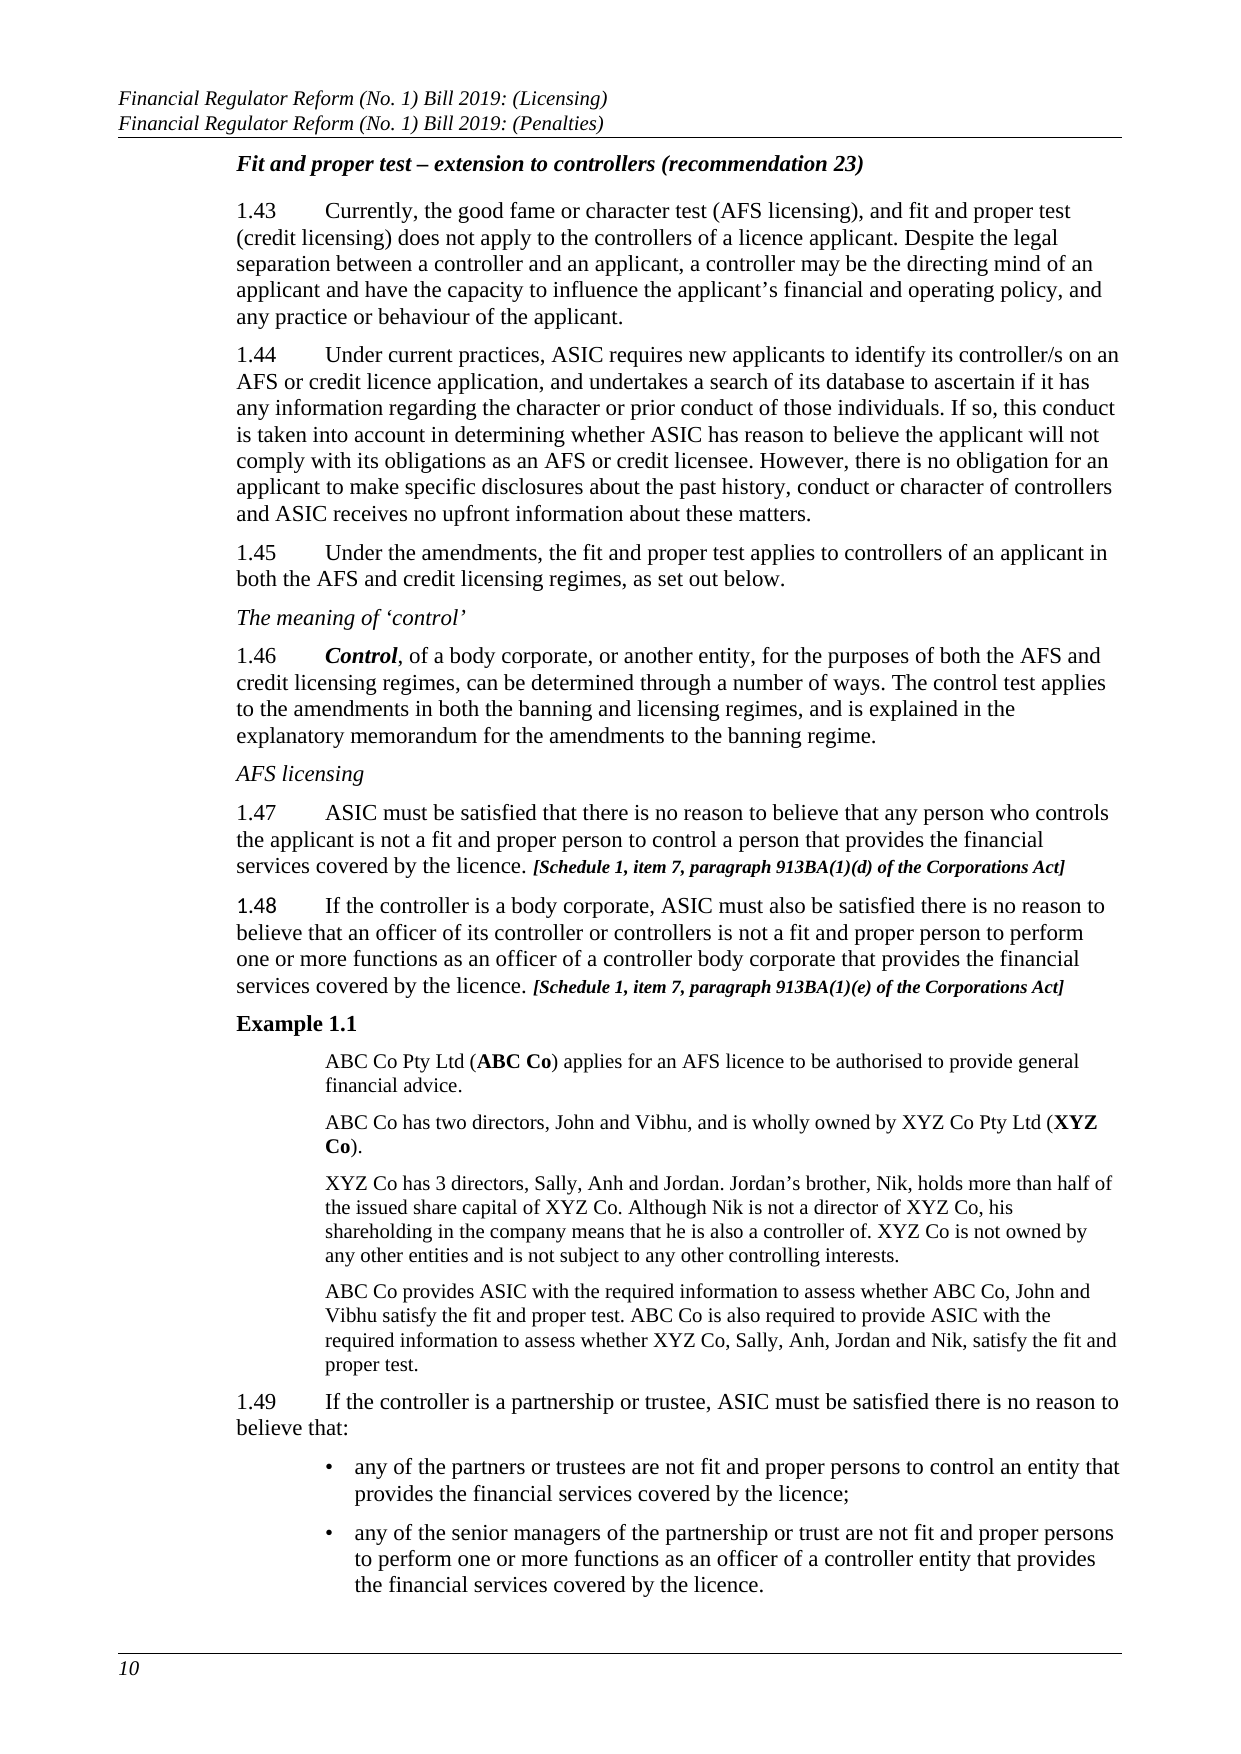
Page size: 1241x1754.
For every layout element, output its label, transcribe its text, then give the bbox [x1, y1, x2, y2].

text any of the senior managers of the partnership or trust are not fit and proper persons to perform one or more functions as an officer of a controller entity that provides the financial services covered by the licence. [325, 1518, 1122, 1598]
text ABC Co provides ASIC with the required information to assess whether ABC Co, John and Vibhu satisfy the fit and proper test. ABC Co is also required to provide ASIC with the required information to assess whether XYZ Co, Sally, Anh, Jordan and Nik, satisfy the fit and proper test. [325, 1279, 1122, 1376]
subtitle AFS licensing [236, 761, 1122, 787]
text Control, of a body corporate, or another entity, for the purposes of both the AFS and credit licensing regimes, can be determined through a number of ways. The control test applies to the amendments in both the banning and licensing regimes, and is explained in the explanatory memorandum for the amendments to the banning regime. [236, 643, 1122, 748]
subtitle The meaning of ‘control’ [236, 604, 1122, 630]
text XYZ Co has 3 directors, Sally, Anh and Jordan. Jordan’s brother, Nik, holds more than half of the issued share capital of XYZ Co. Although Nik is not a director of XYZ Co, his shareholding in the company means that he is also a controller of. XYZ Co is not owned by any other entities and is not subject to any other controlling interests. [325, 1171, 1122, 1267]
subtitle Fit and proper test – extension to controllers (recommendation 23) [236, 150, 1122, 176]
text any of the partners or trustees are not fit and proper persons to control an entity that provides the financial services covered by the licence; [325, 1453, 1122, 1506]
text If the controller is a body corporate, ASIC must also be satisfied there is no reason to believe that an officer of its controller or controllers is not a fit and proper person to perform one or more functions as an officer of a controller body corporate that provides the financial services covered by the licence. [Schedule 1, item 7, paragraph 913BA(1)(e) of the Corporations Act] [236, 891, 1122, 998]
text Under current practices, ASIC requires new applicants to identify its controller/s on an AFS or credit licence application, and undertakes a search of its database to ascertain if it has any information regarding the character or prior conduct of those individuals. If so, this conduct is taken into account in determining whether ASIC has reason to believe the applicant will not comply with its obligations as an AFS or credit licensee. However, there is no obligation for an applicant to make specific disclosures about the past history, conduct or character of controllers and ASIC receives no upfront information about these matters. [236, 342, 1122, 526]
text If the controller is a partnership or trustee, ASIC must be satisfied there is no reason to believe that: [236, 1388, 1122, 1441]
text ASIC must be satisfied that there is no reason to believe that any person who controls the applicant is not a fit and proper person to control a person that provides the financial services covered by the licence. [Schedule 1, item 7, paragraph 913BA(1)(d) of the Corporations Act] [236, 799, 1122, 878]
text Currently, the good fame or character test (AFS licensing), and fit and proper test (credit licensing) does not apply to the controllers of a licence applicant. Despite the legal separation between a controller and an applicant, a controller may be the directing mind of an applicant and have the capacity to influence the applicant’s financial and operating policy, and any practice or behaviour of the applicant. [236, 197, 1122, 329]
text ABC Co has two directors, John and Vibhu, and is wholly owned by XYZ Co Pty Ltd (XYZ Co). [325, 1110, 1122, 1158]
text Under the amendments, the fit and proper test applies to controllers of an applicant in both the AFS and credit licensing regimes, as set out below. [236, 538, 1122, 591]
text ABC Co Pty Ltd (ABC Co) applies for an AFS licence to be authorised to provide general financial advice. [325, 1049, 1122, 1097]
